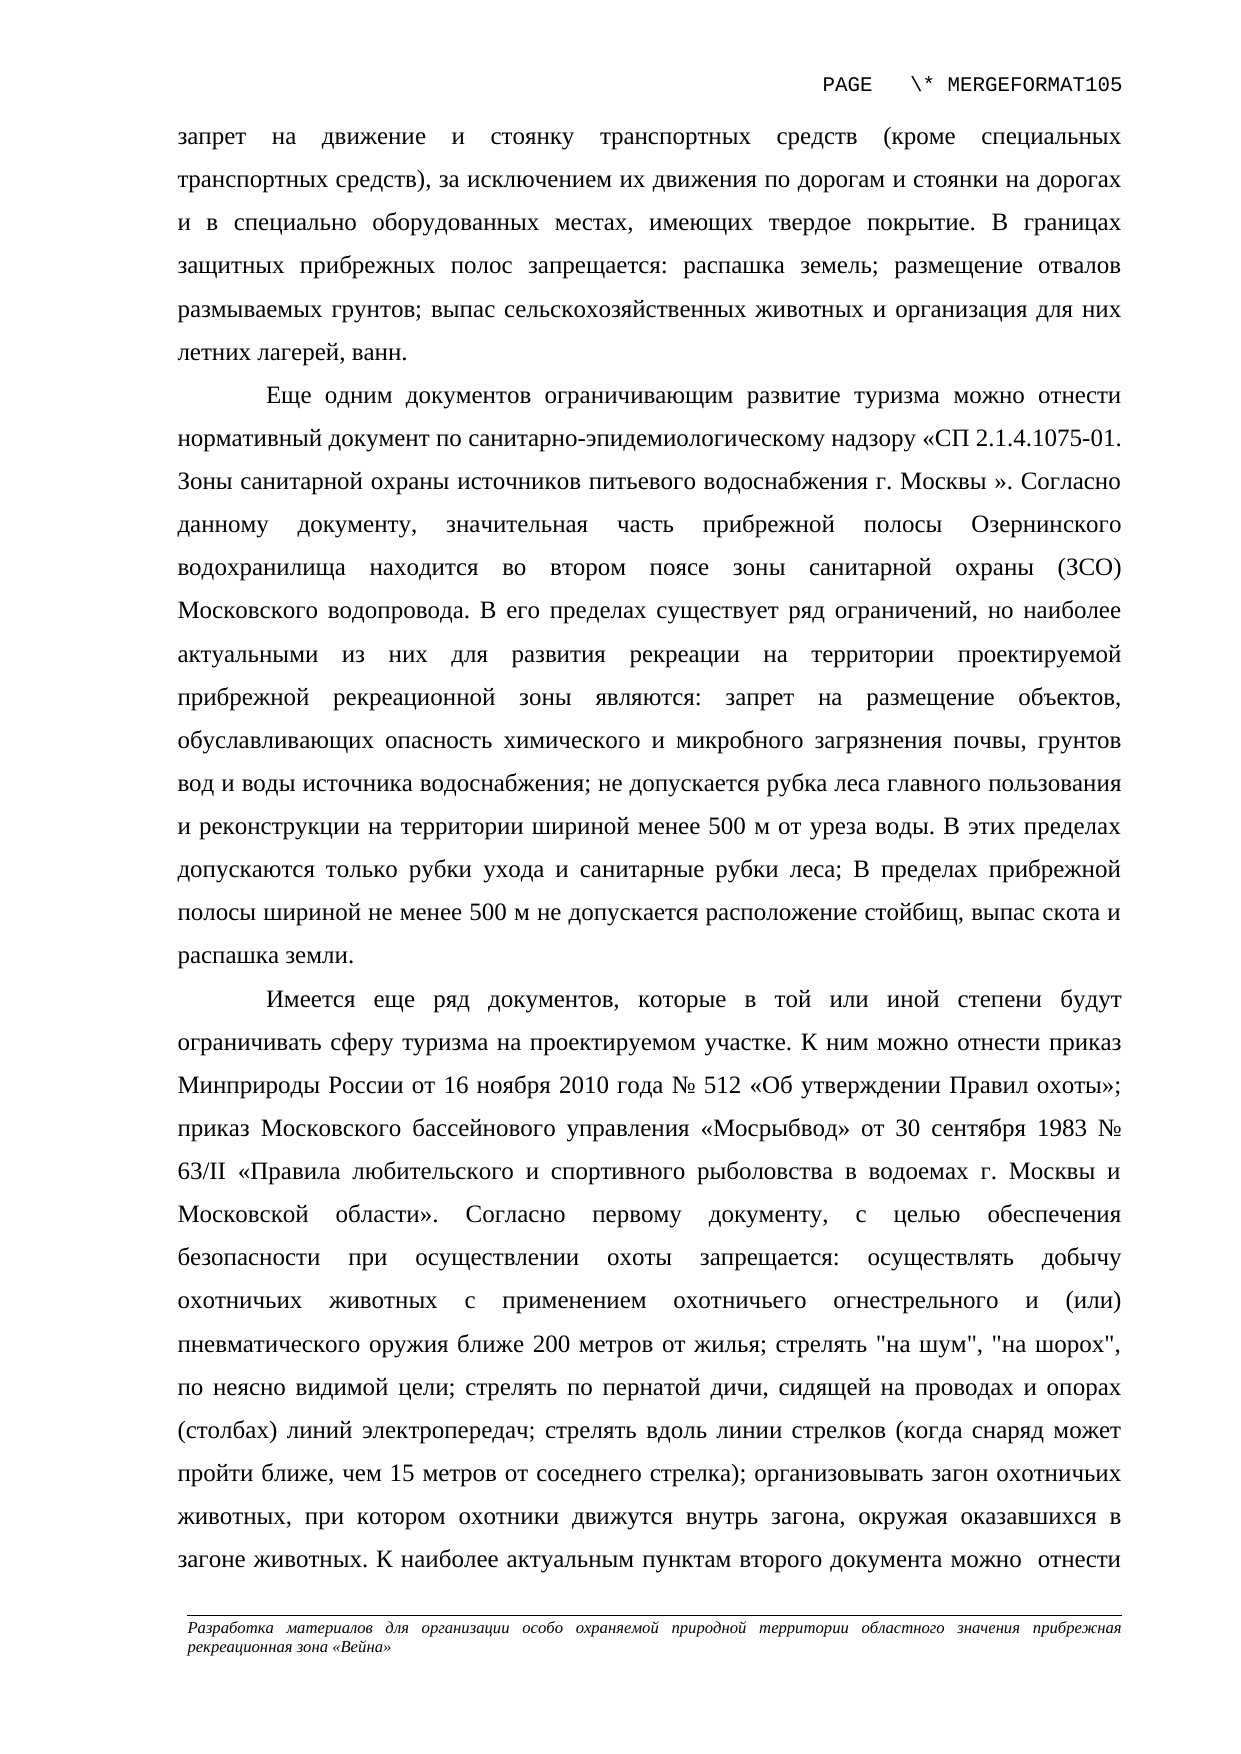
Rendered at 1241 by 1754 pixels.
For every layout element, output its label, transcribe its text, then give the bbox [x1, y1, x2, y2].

text Еще одним документов ограничивающим развитие туризма можно отнести нормативный документ по санитарно-эпидемиологическому надзору «СП 2.1.4.1075-01. Зоны санитарной охраны источников питьевого водоснабжения г. Москвы ». Согласно данному документу, значительная часть прибрежной полосы Озернинского водохранилища находится во втором поясе зоны санитарной охраны (ЗСО) Московского водопровода. В его пределах существует ряд ограничений, но наиболее актуальными из них для развития рекреации на территории проектируемой прибрежной рекреационной зоны являются: запрет на размещение объектов, обуславливающих опасность химического и микробного загрязнения почвы, грунтов вод и воды источника водоснабжения; не допускается рубка леса главного пользования и реконструкции на территории шириной менее 500 м от уреза воды. В этих пределах допускаются только рубки ухода и санитарные рубки леса; В пределах прибрежной полосы шириной не менее 500 м не допускается расположение стойбищ, выпас скота и распашка земли. [177, 380, 1122, 969]
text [177, 984, 1122, 1573]
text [177, 121, 1122, 366]
